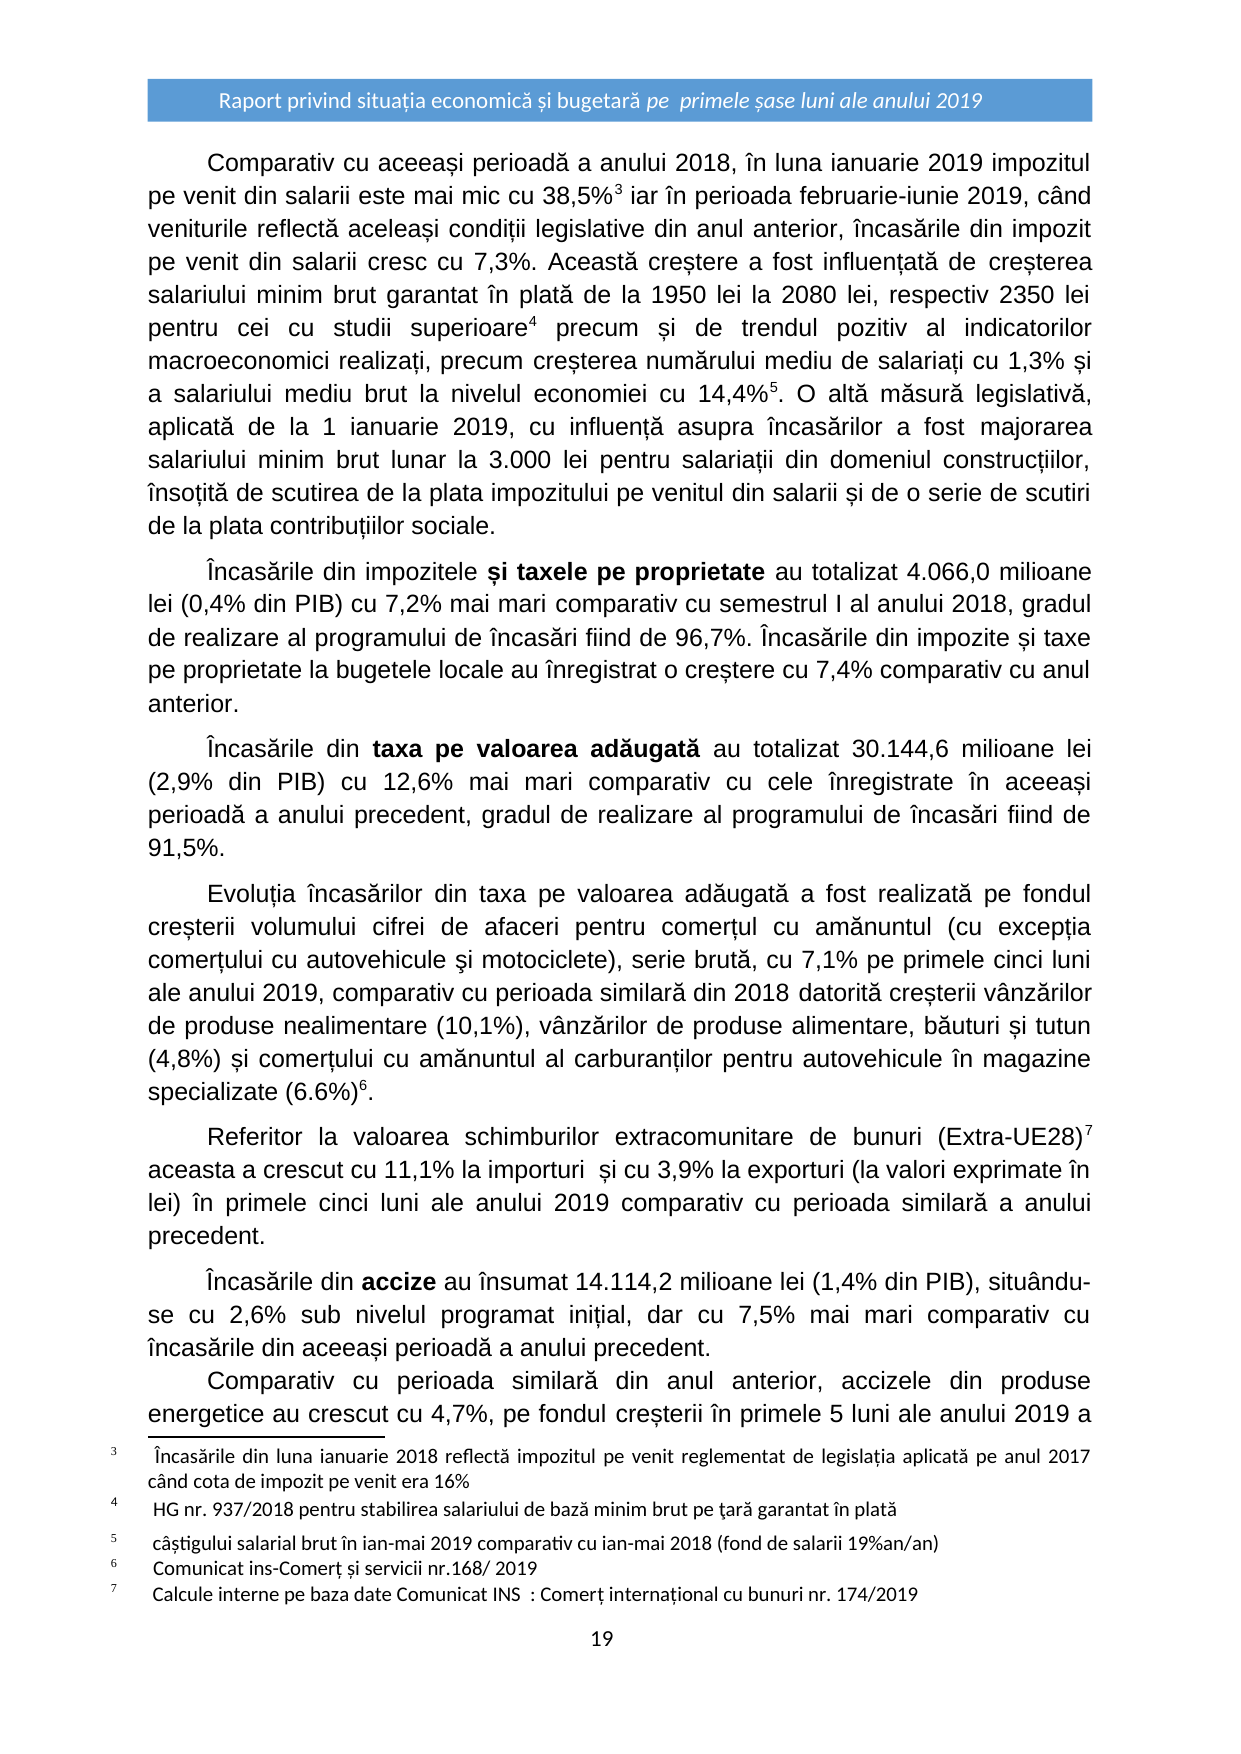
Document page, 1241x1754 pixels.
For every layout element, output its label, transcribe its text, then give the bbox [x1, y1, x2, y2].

text Încasările din taxa pe valoarea adăugată au totalizat 30.144,6 milioane lei (2,9% din PIB) cu 12,6% mai mari comparativ cu cele înregistrate în aceeași perioadă a anului precedent, gradul de realizare al programului de încasări fiind de 91,5%. [148, 734, 1092, 862]
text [148, 1366, 1092, 1428]
text Încasările din accize au însumat 14.114,2 milioane lei (1,4% din PIB), situându-se cu 2,6% sub nivelul programat inițial, dar cu 7,5% mai mari comparativ cu încasările din aceeași perioadă a anului precedent. [148, 1267, 1092, 1362]
text Comparativ cu aceeași perioadă a anului 2018, în luna ianuarie 2019 impozitul pe venit din salarii este mai mic cu 38,5% iar în perioada februarie-iunie 2019, când veniturile reflectă aceleași condiții legislative din anul anterior, încasările din impozit pe venit din salarii cresc cu 7,3%. Această creștere a fost influențată de creșterea salariului minim brut garantat în plată de la 1950 lei la 2080 lei, respectiv 2350 lei pentru cei cu studii superioare precum și de trendul pozitiv al indicatorilor macroeconomici realizați, precum creșterea numărului mediu de salariați cu 1,3% și a salariului mediu brut la nivelul economiei cu 14,4%. O altă măsură legislativă, aplicată de la 1 ianuarie 2019, cu influență asupra încasărilor a fost majorarea salariului minim brut lunar la 3.000 lei pentru salariații din domeniul construcțiilor, însoțită de scutirea de la plata impozitului pe venitul din salarii și de o serie de scutiri de la plata contribuțiilor sociale. [148, 148, 1092, 540]
text Evoluția încasărilor din taxa pe valoarea adăugată a fost realizată pe fondul creșterii volumului cifrei de afaceri pentru comerțul cu amănuntul (cu excepția comerțului cu autovehicule şi motociclete), serie brută, cu 7,1% pe primele cinci luni ale anului 2019, comparativ cu perioada similară din 2018 datorită creșterii vânzărilor de produse nealimentare (10,1%), vânzărilor de produse alimentare, băuturi și tutun (4,8%) și comerțului cu amănuntul al carburanților pentru autovehicule în magazine specializate (6.6%). [148, 879, 1092, 1106]
text Încasările din impozitele și taxele pe proprietate au totalizat 4.066,0 milioane lei (0,4% din PIB) cu 7,2% mai mari comparativ cu semestrul I al anului 2018, gradul de realizare al programului de încasări fiind de 96,7%. Încasările din impozite și taxe pe proprietate la bugetele locale au înregistrat o creștere cu 7,4% comparativ cu anul anterior. [148, 556, 1092, 717]
text Referitor la valoarea schimburilor extracomunitare de bunuri (Extra-UE28) aceasta a crescut cu 11,1% la importuri și cu 3,9% la exporturi (la valori exprimate în lei) în primele cinci luni ale anului 2019 comparativ cu perioada similară a anului precedent. [148, 1122, 1092, 1250]
